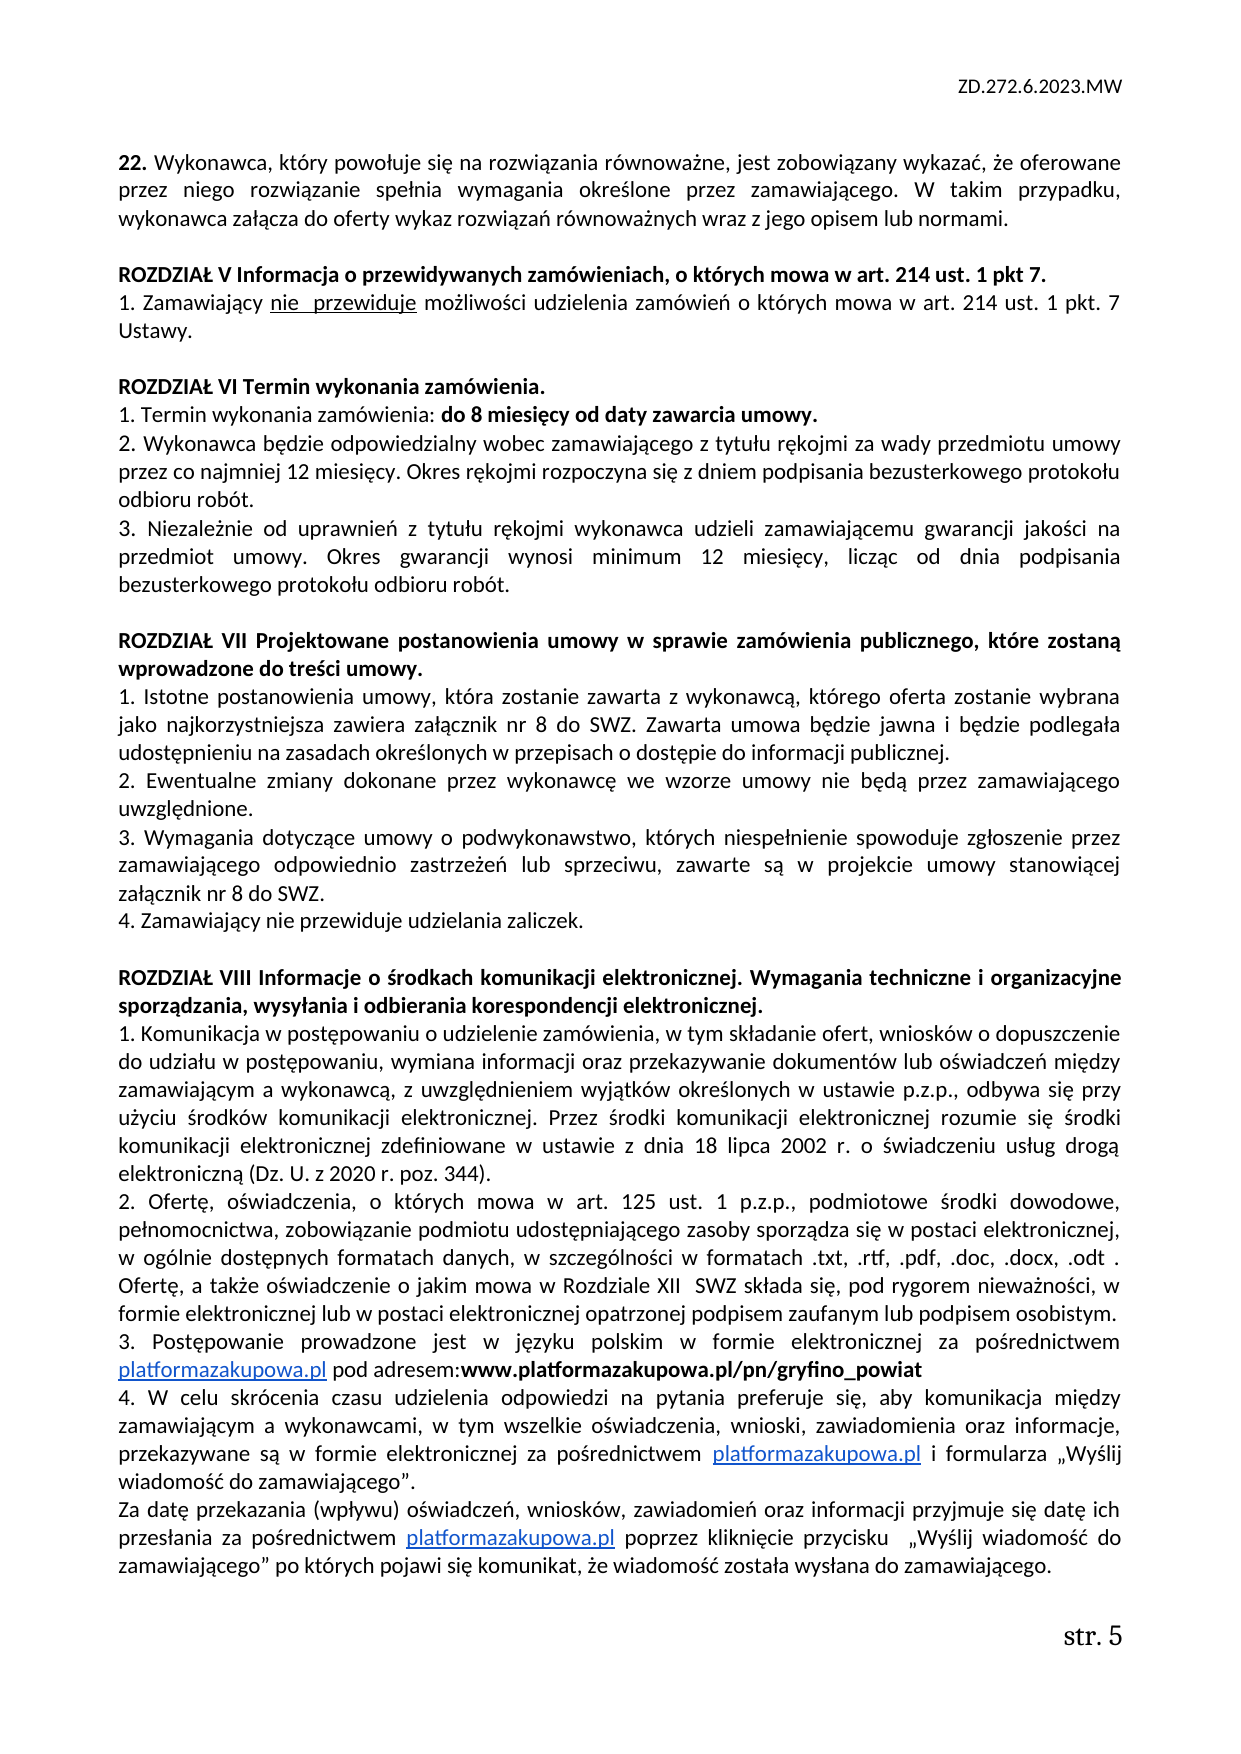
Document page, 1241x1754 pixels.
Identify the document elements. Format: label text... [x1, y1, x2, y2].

text 1. Istotne postanowienia umowy, która zostanie zawarta z wykonawcą, którego oferta zostanie wybrana jako najkorzystniejsza zawiera załącznik nr 8 do SWZ. Zawarta umowa będzie jawna i będzie podlegała udostępnieniu na zasadach określonych w przepisach o dostępie do informacji publicznej. [118, 682, 1122, 767]
text 4. Zamawiający nie przewiduje udzielania zaliczek. [118, 907, 1122, 935]
text 1. Komunikacja w postępowaniu o udzielenie zamówienia, w tym składanie ofert, wniosków o dopuszczenie do udziału w postępowaniu, wymiana informacji oraz przekazywanie dokumentów lub oświadczeń między zamawiającym a wykonawcą, z uwzględnieniem wyjątków określonych w ustawie p.z.p., odbywa się przy użyciu środków komunikacji elektronicznej. Przez środki komunikacji elektronicznej rozumie się środki komunikacji elektronicznej zdefiniowane w ustawie z dnia 18 lipca 2002 r. o świadczeniu usług drogą elektroniczną (Dz. U. z 2020 r. poz. 344). [118, 1019, 1122, 1187]
text 4. W celu skrócenia czasu udzielenia odpowiedzi na pytania preferuje się, aby komunikacja między zamawiającym a wykonawcami, w tym wszelkie oświadczenia, wnioski, zawiadomienia oraz informacje, przekazywane są w formie elektronicznej za pośrednictwem platformazakupowa.pl i formularza „Wyślij wiadomość do zamawiającego”. [118, 1383, 1122, 1495]
text 3. Niezależnie od uprawnień z tytułu rękojmi wykonawca udzieli zamawiającemu gwarancji jakości na przedmiot umowy. Okres gwarancji wynosi minimum 12 miesięcy, licząc od dnia podpisania bezusterkowego protokołu odbioru robót. [118, 513, 1122, 598]
text ROZDZIAŁ VII Projektowane postanowienia umowy w sprawie zamówienia publicznego, które zostaną wprowadzone do treści umowy. [118, 626, 1122, 682]
text 2. Ewentualne zmiany dokonane przez wykonawcę we wzorze umowy nie będą przez zamawiającego uwzględnione. [118, 767, 1122, 823]
text Za datę przekazania (wpływu) oświadczeń, wniosków, zawiadomień oraz informacji przyjmuje się datę ich przesłania za pośrednictwem platformazakupowa.pl poprzez kliknięcie przycisku „Wyślij wiadomość do zamawiającego” po których pojawi się komunikat, że wiadomość została wysłana do zamawiającego. [118, 1495, 1122, 1579]
text 1. Termin wykonania zamówienia: do 8 miesięcy od daty zawarcia umowy. [118, 400, 1122, 428]
text 22. Wykonawca, który powołuje się na rozwiązania równoważne, jest zobowiązany wykazać, że oferowane przez niego rozwiązanie spełnia wymagania określone przez zamawiającego. W takim przypadku, wykonawca załącza do oferty wykaz rozwiązań równoważnych wraz z jego opisem lub normami. [118, 148, 1122, 232]
text 1. Zamawiający nie przewiduje możliwości udzielenia zamówień o których mowa w art. 214 ust. 1 pkt. 7 Ustawy. [118, 288, 1122, 344]
text ROZDZIAŁ VIII Informacje o środkach komunikacji elektronicznej. Wymagania techniczne i organizacyjne sporządzania, wysyłania i odbierania korespondencji elektronicznej. [118, 963, 1122, 1019]
text 3. Wymagania dotyczące umowy o podwykonawstwo, których niespełnienie spowoduje zgłoszenie przez zamawiającego odpowiednio zastrzeżeń lub sprzeciwu, zawarte są w projekcie umowy stanowiącej załącznik nr 8 do SWZ. [118, 823, 1122, 907]
text ROZDZIAŁ VI Termin wykonania zamówienia. [118, 372, 1122, 400]
text 3. Postępowanie prowadzone jest w języku polskim w formie elektronicznej za pośrednictwem platformazakupowa.pl pod adresem:www.platformazakupowa.pl/pn/gryfino_powiat [118, 1327, 1122, 1383]
text 2. Ofertę, oświadczenia, o których mowa w art. 125 ust. 1 p.z.p., podmiotowe środki dowodowe, pełnomocnictwa, zobowiązanie podmiotu udostępniającego zasoby sporządza się w postaci elektronicznej, w ogólnie dostępnych formatach danych, w szczególności w formatach .txt, .rtf, .pdf, .doc, .docx, .odt . Ofertę, a także oświadczenie o jakim mowa w Rozdziale XII SWZ składa się, pod rygorem nieważności, w formie elektronicznej lub w postaci elektronicznej opatrzonej podpisem zaufanym lub podpisem osobistym. [118, 1187, 1122, 1327]
text 2. Wykonawca będzie odpowiedzialny wobec zamawiającego z tytułu rękojmi za wady przedmiotu umowy przez co najmniej 12 miesięcy. Okres rękojmi rozpoczyna się z dniem podpisania bezusterkowego protokołu odbioru robót. [118, 428, 1122, 513]
text ROZDZIAŁ V Informacja o przewidywanych zamówieniach, o których mowa w art. 214 ust. 1 pkt 7. [118, 260, 1122, 288]
